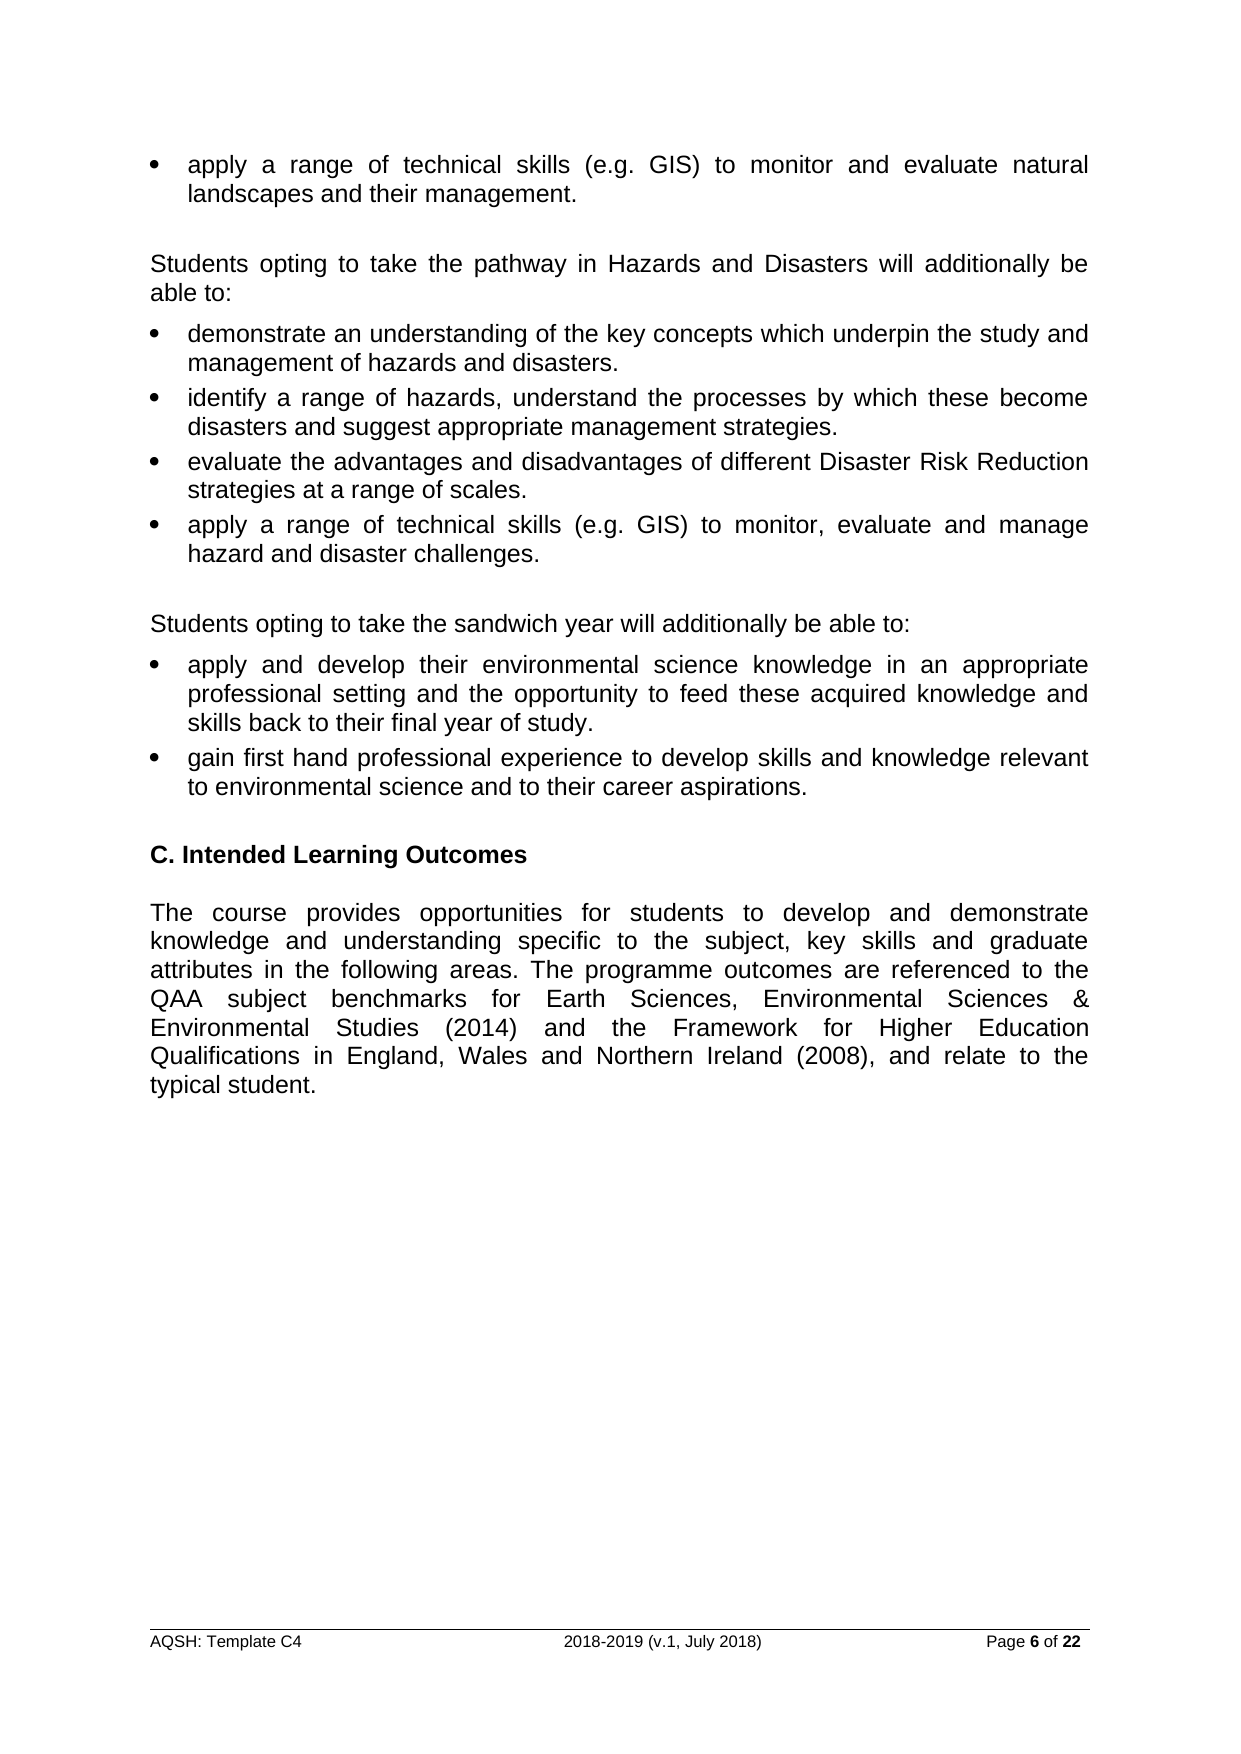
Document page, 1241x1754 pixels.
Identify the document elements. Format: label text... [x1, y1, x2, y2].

list apply and develop their environmental science knowledge in an appropriate professional setting and the opportunity to feed these acquired knowledge and skills back to their final year of study. [150, 651, 1090, 737]
list apply a range of technical skills (e.g. GIS) to monitor, evaluate and manage hazard and disaster challenges. [150, 510, 1090, 568]
text Students opting to take the pathway in Hazards and Disasters will additionally be able to: [150, 249, 1090, 306]
list demonstrate an understanding of the key concepts which underpin the study and management of hazards and disasters. [150, 319, 1090, 376]
list gain first hand professional experience to develop skills and knowledge relevant to environmental science and to their career aspirations. [150, 743, 1090, 801]
list identify a range of hazards, understand the processes by which these become disasters and suggest appropriate management strategies. [150, 383, 1090, 440]
list apply a range of technical skills (e.g. GIS) to monitor and evaluate natural landscapes and their management. [150, 150, 1090, 208]
text Students opting to take the sandwich year will additionally be able to: [150, 609, 1090, 638]
text The course provides opportunities for students to develop and demonstrate knowledge and understanding specific to the subject, key skills and graduate attributes in the following areas. The programme outcomes are referenced to the QAA subject benchmarks for Earth Sciences, Environmental Sciences & Environmental Studies (2014) and the Framework for Higher Education Qualifications in England, Wales and Northern Ireland (2008), and relate to the typical student. [150, 897, 1090, 1099]
list C. Intended Learning Outcomes [150, 840, 1090, 869]
list evaluate the advantages and disadvantages of different Disaster Risk Reduction strategies at a range of scales. [150, 447, 1090, 504]
